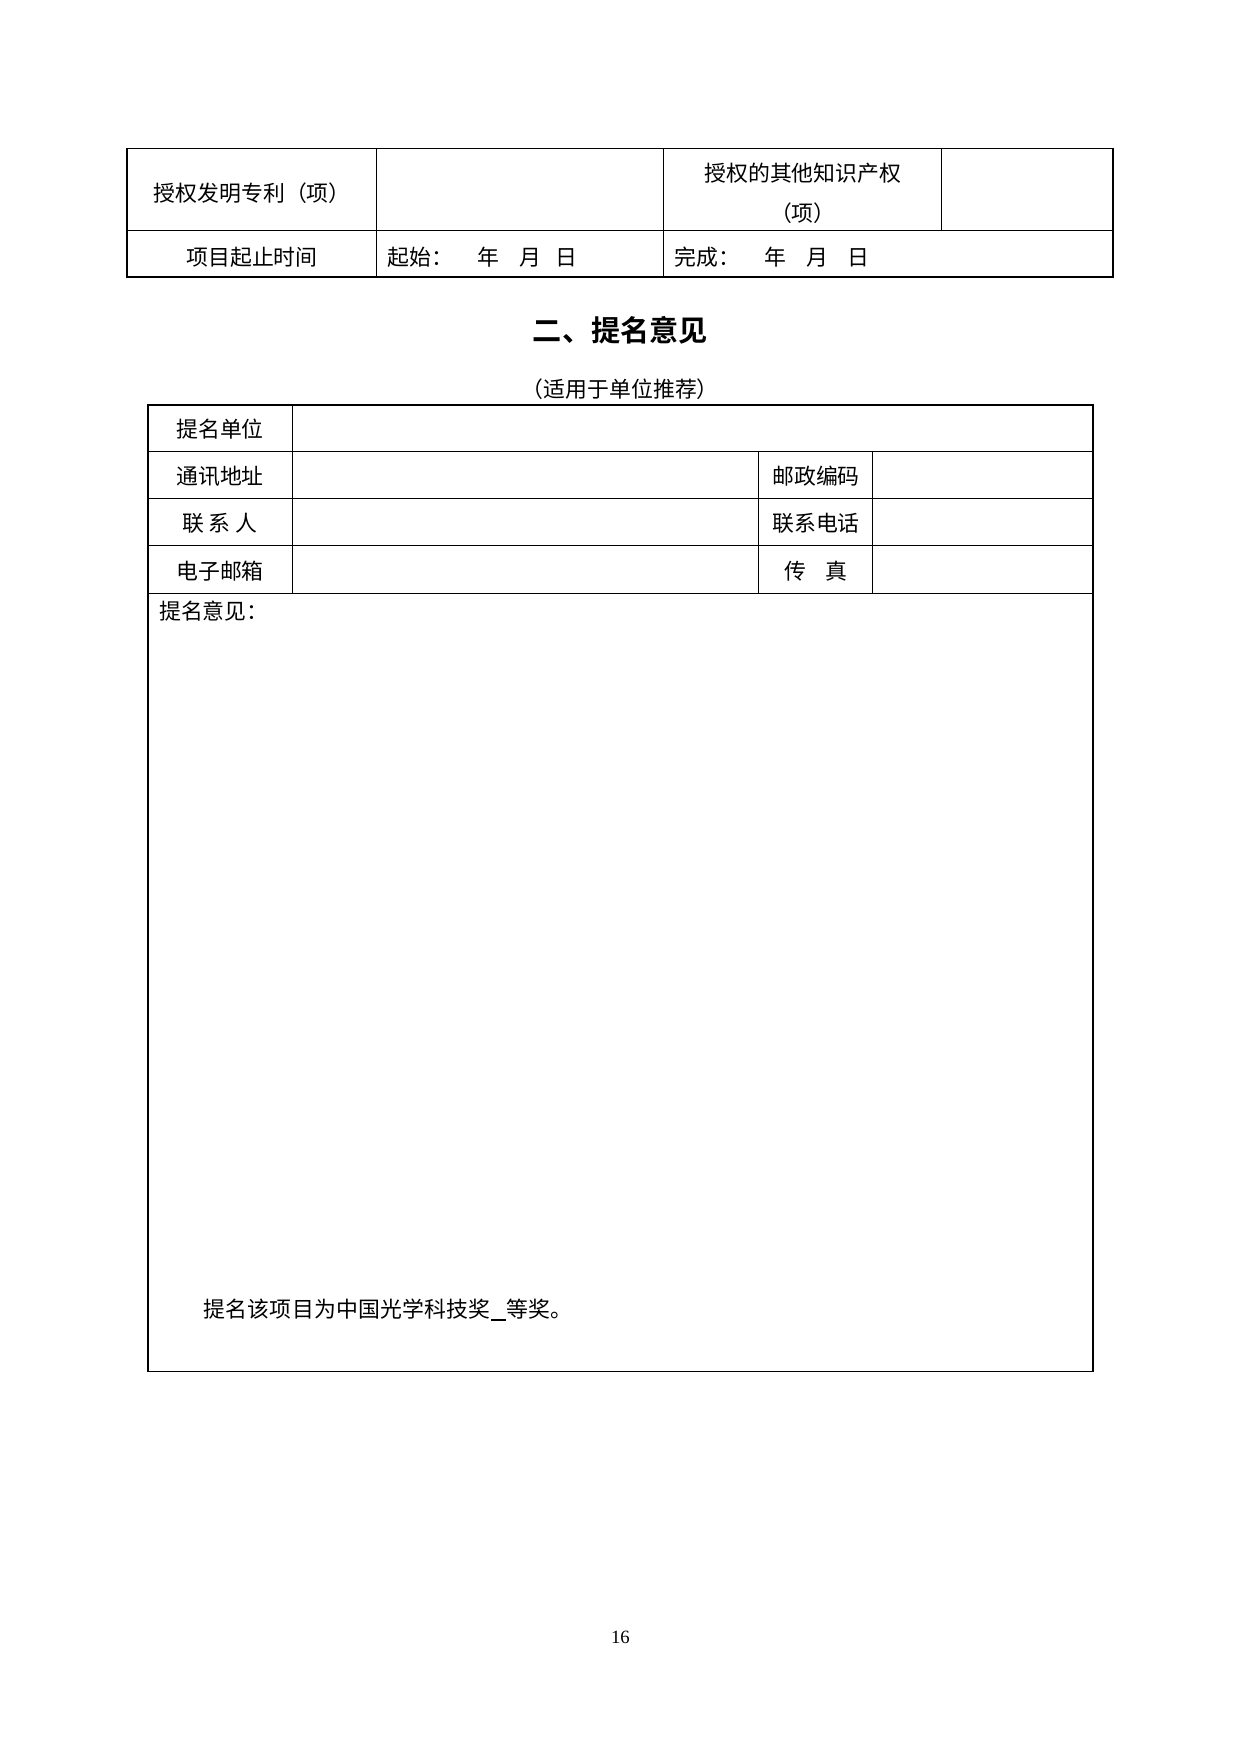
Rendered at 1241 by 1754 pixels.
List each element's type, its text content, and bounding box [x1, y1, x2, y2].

table_cell 电子邮箱 [149, 546, 292, 593]
table_cell [942, 149, 1112, 230]
table_cell [873, 546, 1092, 593]
table_cell 传 真 [759, 546, 872, 593]
table_header [293, 406, 1092, 451]
table_cell [873, 452, 1092, 498]
table_cell [293, 546, 758, 593]
table_header 提名单位 [149, 406, 292, 451]
text 二、提名意见 [165, 308, 1075, 350]
table_cell 授权发明专利（项） [128, 149, 376, 230]
table_cell [377, 149, 663, 230]
text （适用于单位推荐） [165, 371, 1075, 403]
table_cell 起始： 年 月 日 [377, 231, 663, 276]
table_cell 完成： 年 月 日 [664, 231, 1112, 276]
table_cell [293, 499, 758, 545]
table_cell 提名意见： 提名该项目为中国光学科技奖 等奖。 [149, 594, 1092, 1371]
table_cell 联 系 人 [149, 499, 292, 545]
table_cell [293, 452, 758, 498]
table_cell 通讯地址 [149, 452, 292, 498]
table_cell 授权的其他知识产权（项） [664, 149, 941, 230]
table_cell 联系电话 [759, 499, 872, 545]
table_cell 邮政编码 [759, 452, 872, 498]
table_cell 项目起止时间 [128, 231, 376, 276]
table_cell [873, 499, 1092, 545]
